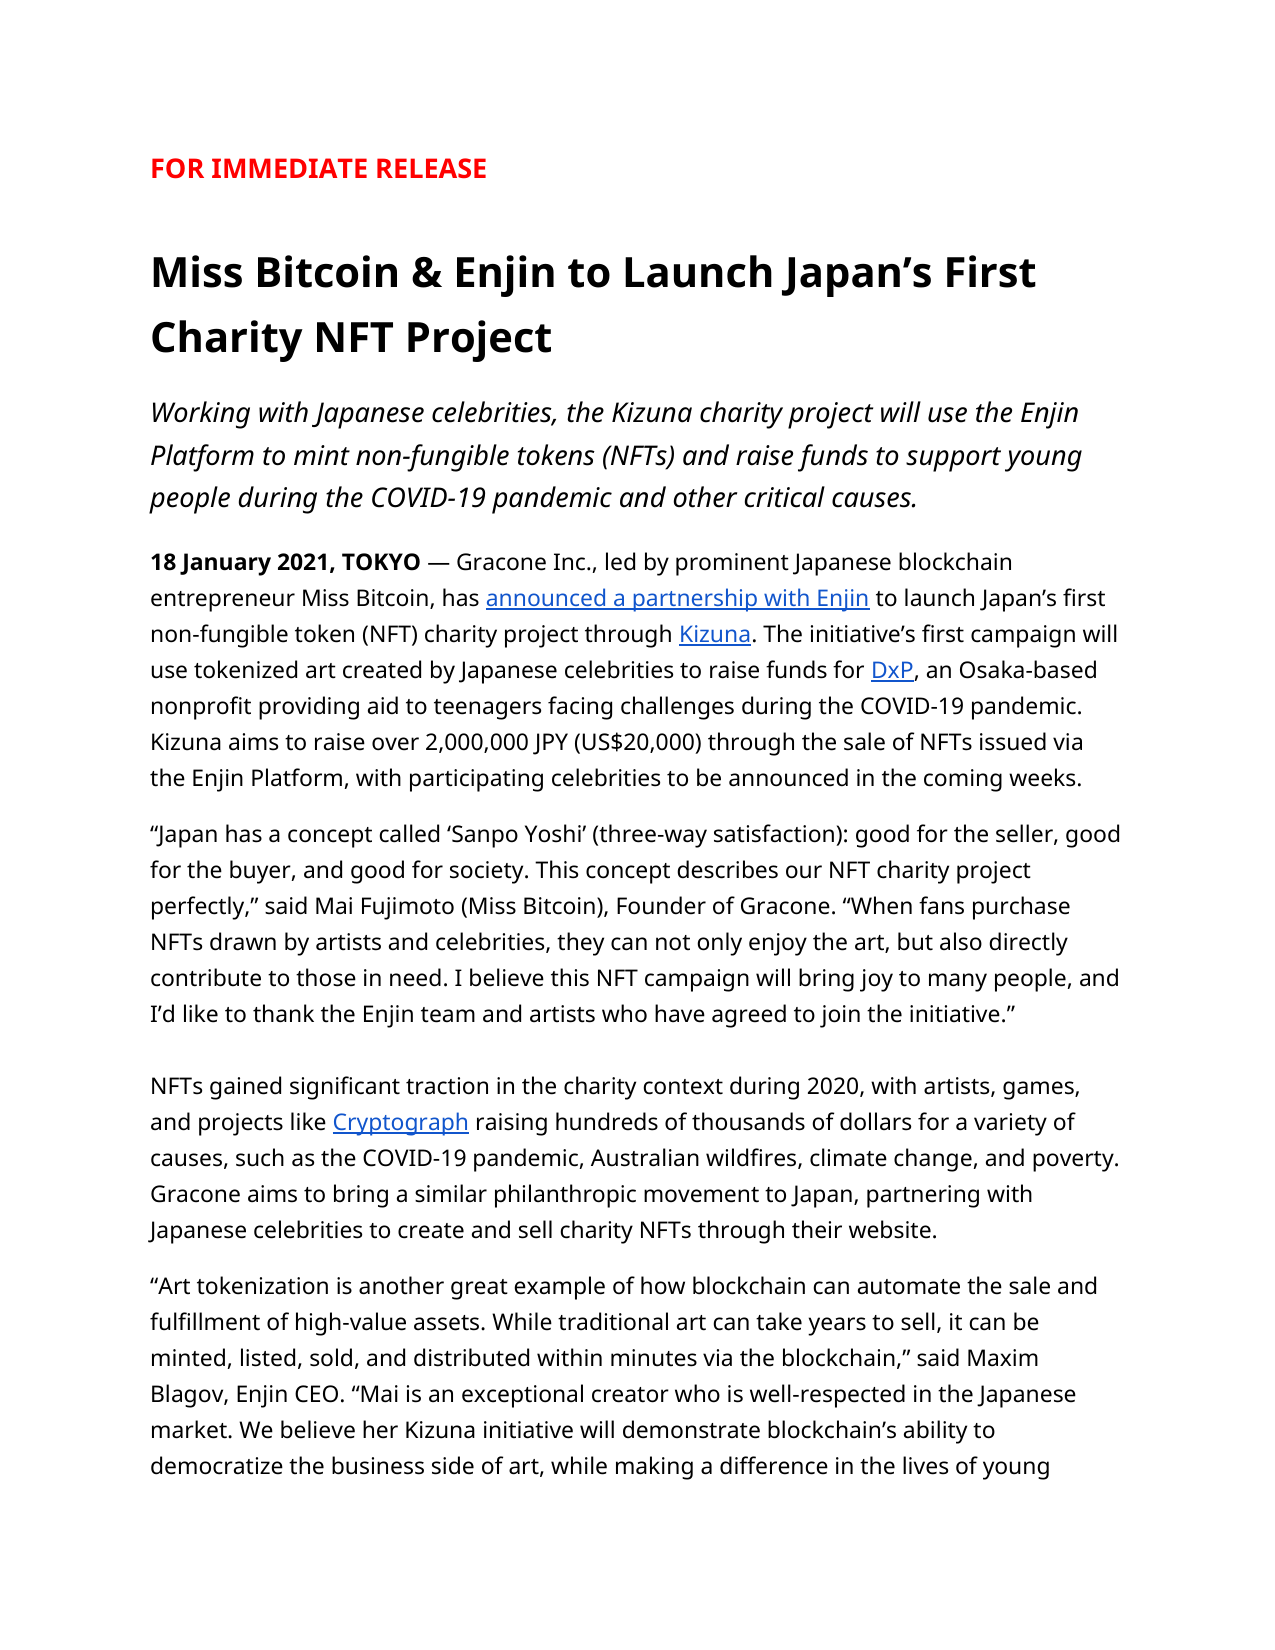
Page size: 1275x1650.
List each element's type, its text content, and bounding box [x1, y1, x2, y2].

subtitle FOR IMMEDIATE RELEASE [150, 150, 1125, 187]
text “Japan has a concept called ‘Sanpo Yoshi’ (three-way satisfaction): good for the seller, good for the buyer, and good for society. This concept describes our NFT charity project perfectly,” said Mai Fujimoto (Miss Bitcoin), Founder of Gracone. “When fans purchase NFTs drawn by artists and celebrities, they can not only enjoy the art, but also directly contribute to those in need. I believe this NFT campaign will bring joy to many people, and I’d like to thank the Enjin team and artists who have agreed to join the initiative.” [150, 818, 1125, 1029]
text NFTs gained significant traction in the charity context during 2020, with artists, games, and projects like Cryptograph raising hundreds of thousands of dollars for a variety of causes, such as the COVID-19 pandemic, Australian wildfires, climate change, and poverty. Gracone aims to bring a similar philanthropic movement to Japan, partnering with Japanese celebrities to create and sell charity NFTs through their website. [150, 1070, 1125, 1245]
subtitle Miss Bitcoin & Enjin to Launch Japan’s First Charity NFT Project [150, 242, 1125, 364]
subtitle Working with Japanese celebrities, the Kizuna charity project will use the Enjin Platform to mint non-fungible tokens (NFTs) and raise funds to support young people during the COVID-19 pandemic and other critical causes. [150, 394, 1125, 515]
text 18 January 2021, TOKYO — Gracone Inc., led by prominent Japanese blockchain entrepreneur Miss Bitcoin, has announced a partnership with Enjin to launch Japan’s first non-fungible token (NFT) charity project through Kizuna. The initiative’s first campaign will use tokenized art created by Japanese celebrities to raise funds for DxP, an Osaka-based nonprofit providing aid to teenagers facing challenges during the COVID-19 pandemic. Kizuna aims to raise over 2,000,000 JPY (US$20,000) through the sale of NFTs issued via the Enjin Platform, with participating celebrities to be announced in the coming weeks. [150, 546, 1125, 793]
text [150, 1270, 1125, 1481]
